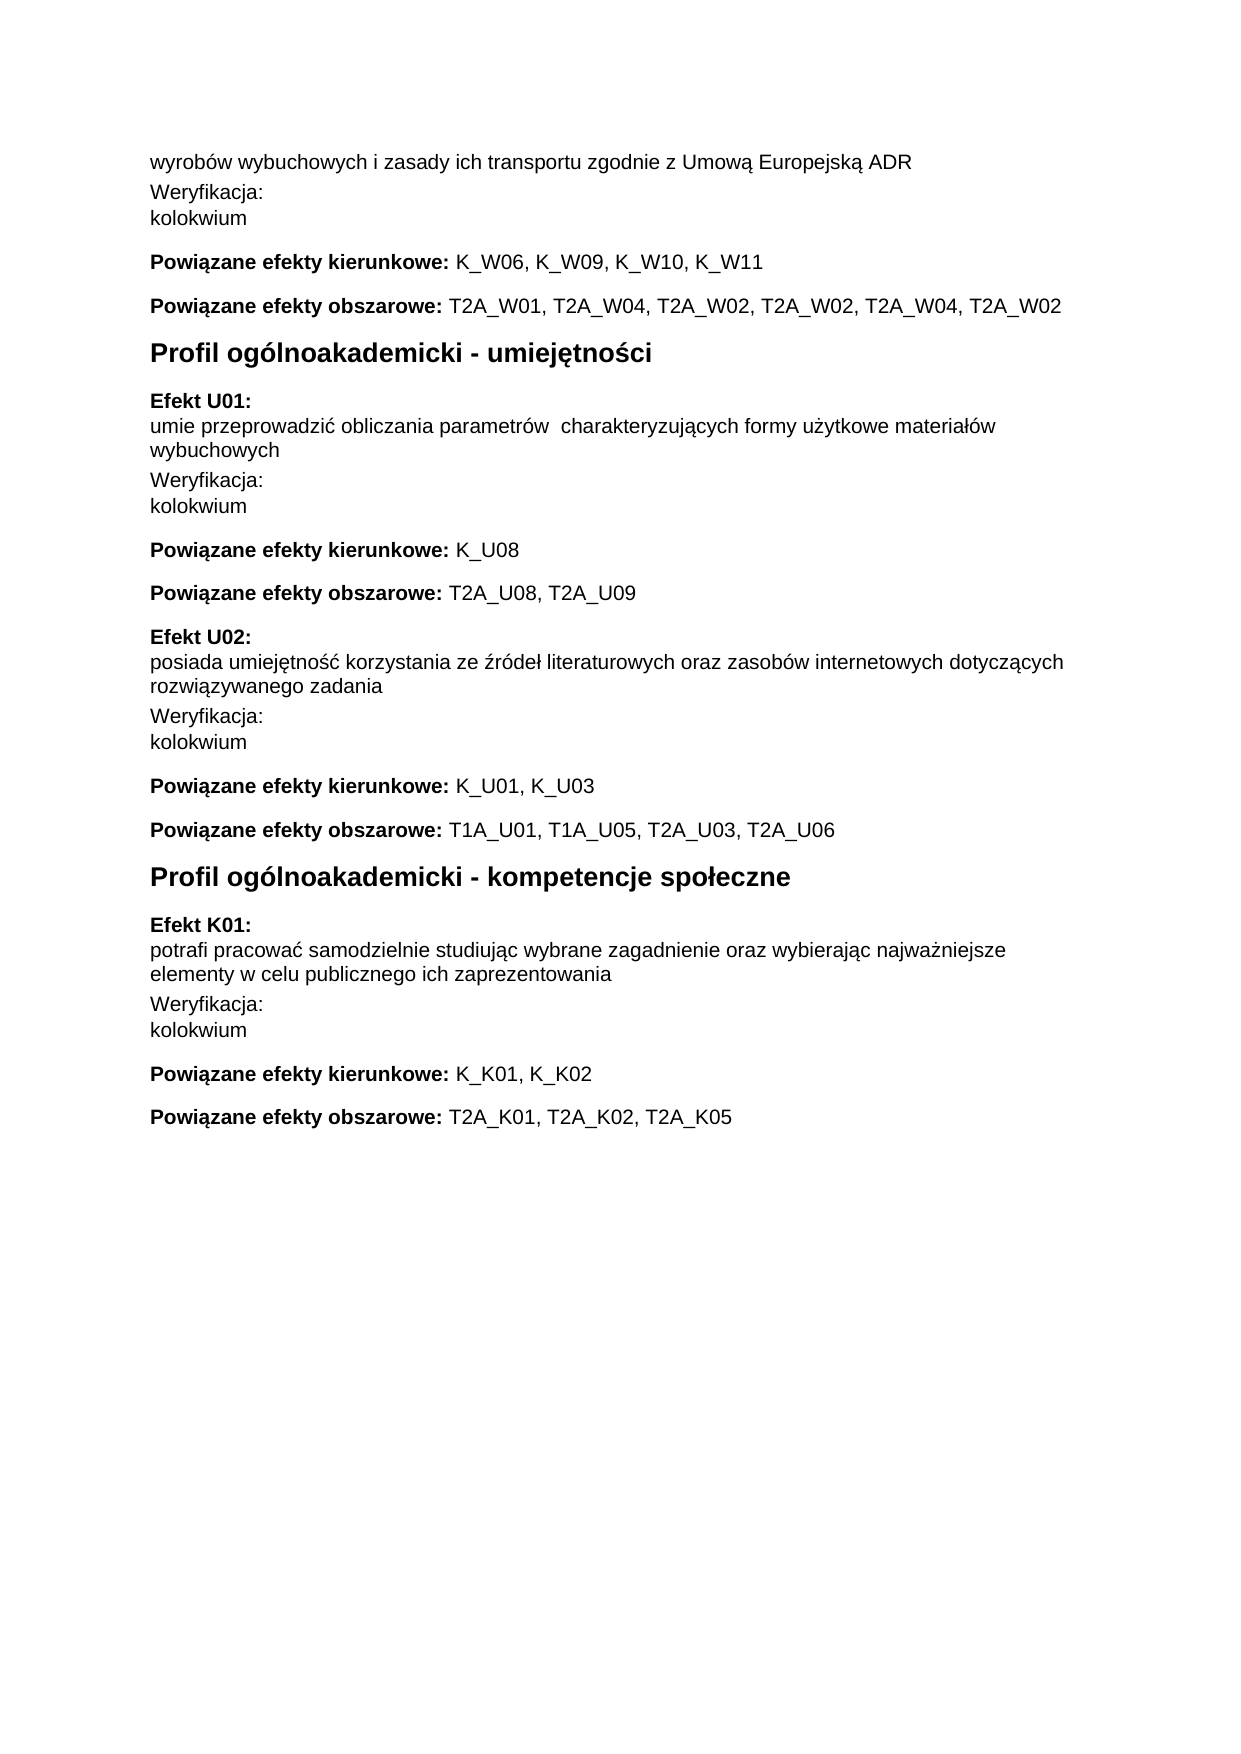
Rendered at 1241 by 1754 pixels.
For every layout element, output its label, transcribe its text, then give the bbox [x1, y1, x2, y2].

subtitle Profil ogólnoakademicki - umiejętności [150, 337, 1090, 369]
text posiada umiejętność korzystania ze źródeł literaturowych oraz zasobów internetowych dotyczących rozwiązywanego zadania [150, 650, 1090, 698]
text Powiązane efekty kierunkowe: K_U01, K_U03 [150, 774, 1090, 798]
text potrafi pracować samodzielnie studiując wybrane zagadnienie oraz wybierając najważniejsze elementy w celu publicznego ich zaprezentowania [150, 937, 1090, 985]
text Powiązane efekty kierunkowe: K_U08 [150, 537, 1090, 561]
text Powiązane efekty obszarowe: T1A_U01, T1A_U05, T2A_U03, T2A_U06 [150, 818, 1090, 842]
text Weryfikacja: [150, 992, 1090, 1016]
subtitle Profil ogólnoakademicki - kompetencje społeczne [150, 861, 1090, 893]
text Powiązane efekty kierunkowe: K_W06, K_W09, K_W10, K_W11 [150, 250, 1090, 274]
text Weryfikacja: [150, 468, 1090, 492]
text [150, 150, 1090, 174]
text umie przeprowadzić obliczania parametrów charakteryzujących formy użytkowe materiałów wybuchowych [150, 413, 1090, 461]
text Powiązane efekty kierunkowe: K_K01, K_K02 [150, 1061, 1090, 1085]
text Powiązane efekty obszarowe: T2A_K01, T2A_K02, T2A_K05 [150, 1105, 1090, 1129]
text Efekt K01: [150, 912, 1090, 936]
text kolokwium [150, 206, 1090, 230]
text kolokwium [150, 1018, 1090, 1042]
text kolokwium [150, 730, 1090, 754]
text Efekt U01: [150, 388, 1090, 412]
text Weryfikacja: [150, 704, 1090, 728]
text Efekt U02: [150, 625, 1090, 649]
text kolokwium [150, 494, 1090, 518]
text Weryfikacja: [150, 180, 1090, 204]
text Powiązane efekty obszarowe: T2A_U08, T2A_U09 [150, 581, 1090, 605]
text Powiązane efekty obszarowe: T2A_W01, T2A_W04, T2A_W02, T2A_W02, T2A_W04, T2A_W02 [150, 294, 1090, 318]
